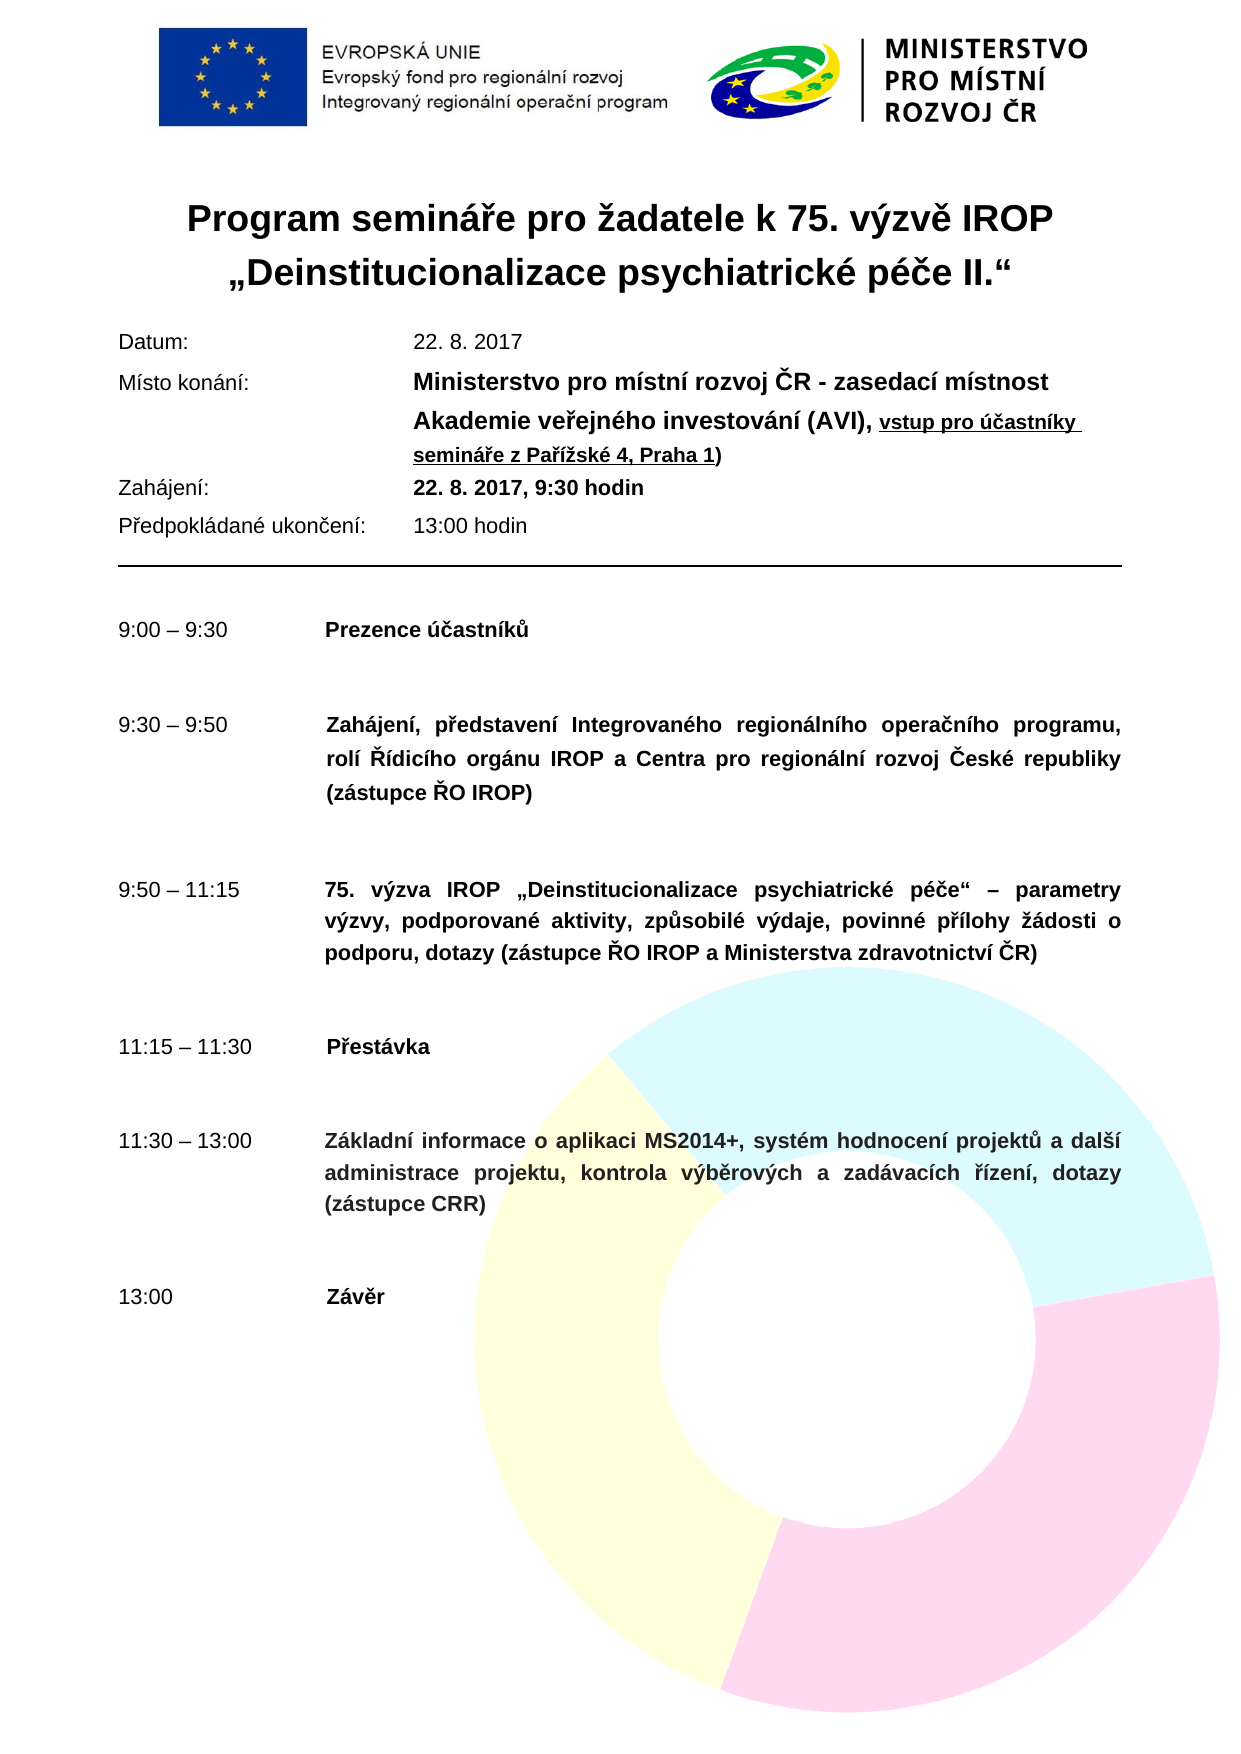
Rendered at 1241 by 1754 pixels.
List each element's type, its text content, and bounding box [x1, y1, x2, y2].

picture [134, 10, 1102, 150]
text 9:00 – 9:30 Prezence účastníků [118, 617, 1122, 643]
text Program semináře pro žadatele k 75. výzvě IROP „Deinstitucionalizace psychiatrické péče II.“ [118, 196, 1122, 293]
text Předpokládané ukončení: 13:00 hodin [118, 513, 1122, 538]
text 9:30 – 9:50 Zahájení, představení Integrovaného regionálního operačního programu, rolí Řídicího orgánu IROP a Centra pro regionální rozvoj České republiky (zástupce ŘO IROP) [118, 712, 1122, 805]
text 13:00 Závěr [118, 1284, 1122, 1309]
text 9:50 – 11:15 75. výzva IROP „Deinstitucionalizace psychiatrické péče“ – parametry výzvy, podporované aktivity, způsobilé výdaje, povinné přílohy žádosti o podporu, dotazy (zástupce ŘO IROP a Ministerstva zdravotnictví ČR) [118, 877, 1122, 965]
text 11:15 – 11:30 Přestávka [118, 1034, 1122, 1059]
text Místo konání: Ministerstvo pro místní rozvoj ČR - zasedací místnost Akademie veřejného investování (AVI), vstup pro účastníky semináře z Pařížské 4, Praha 1) [118, 367, 1122, 467]
text Zahájení: 22. 8. 2017, 9:30 hodin [118, 475, 1122, 500]
text Datum: 22. 8. 2017 [118, 329, 1122, 354]
text 11:30 – 13:00 Základní informace o aplikaci MS2014+, systém hodnocení projektů a další administrace projektu, kontrola výběrových a zadávacích řízení, dotazy (zástupce CRR) [118, 1128, 1122, 1216]
